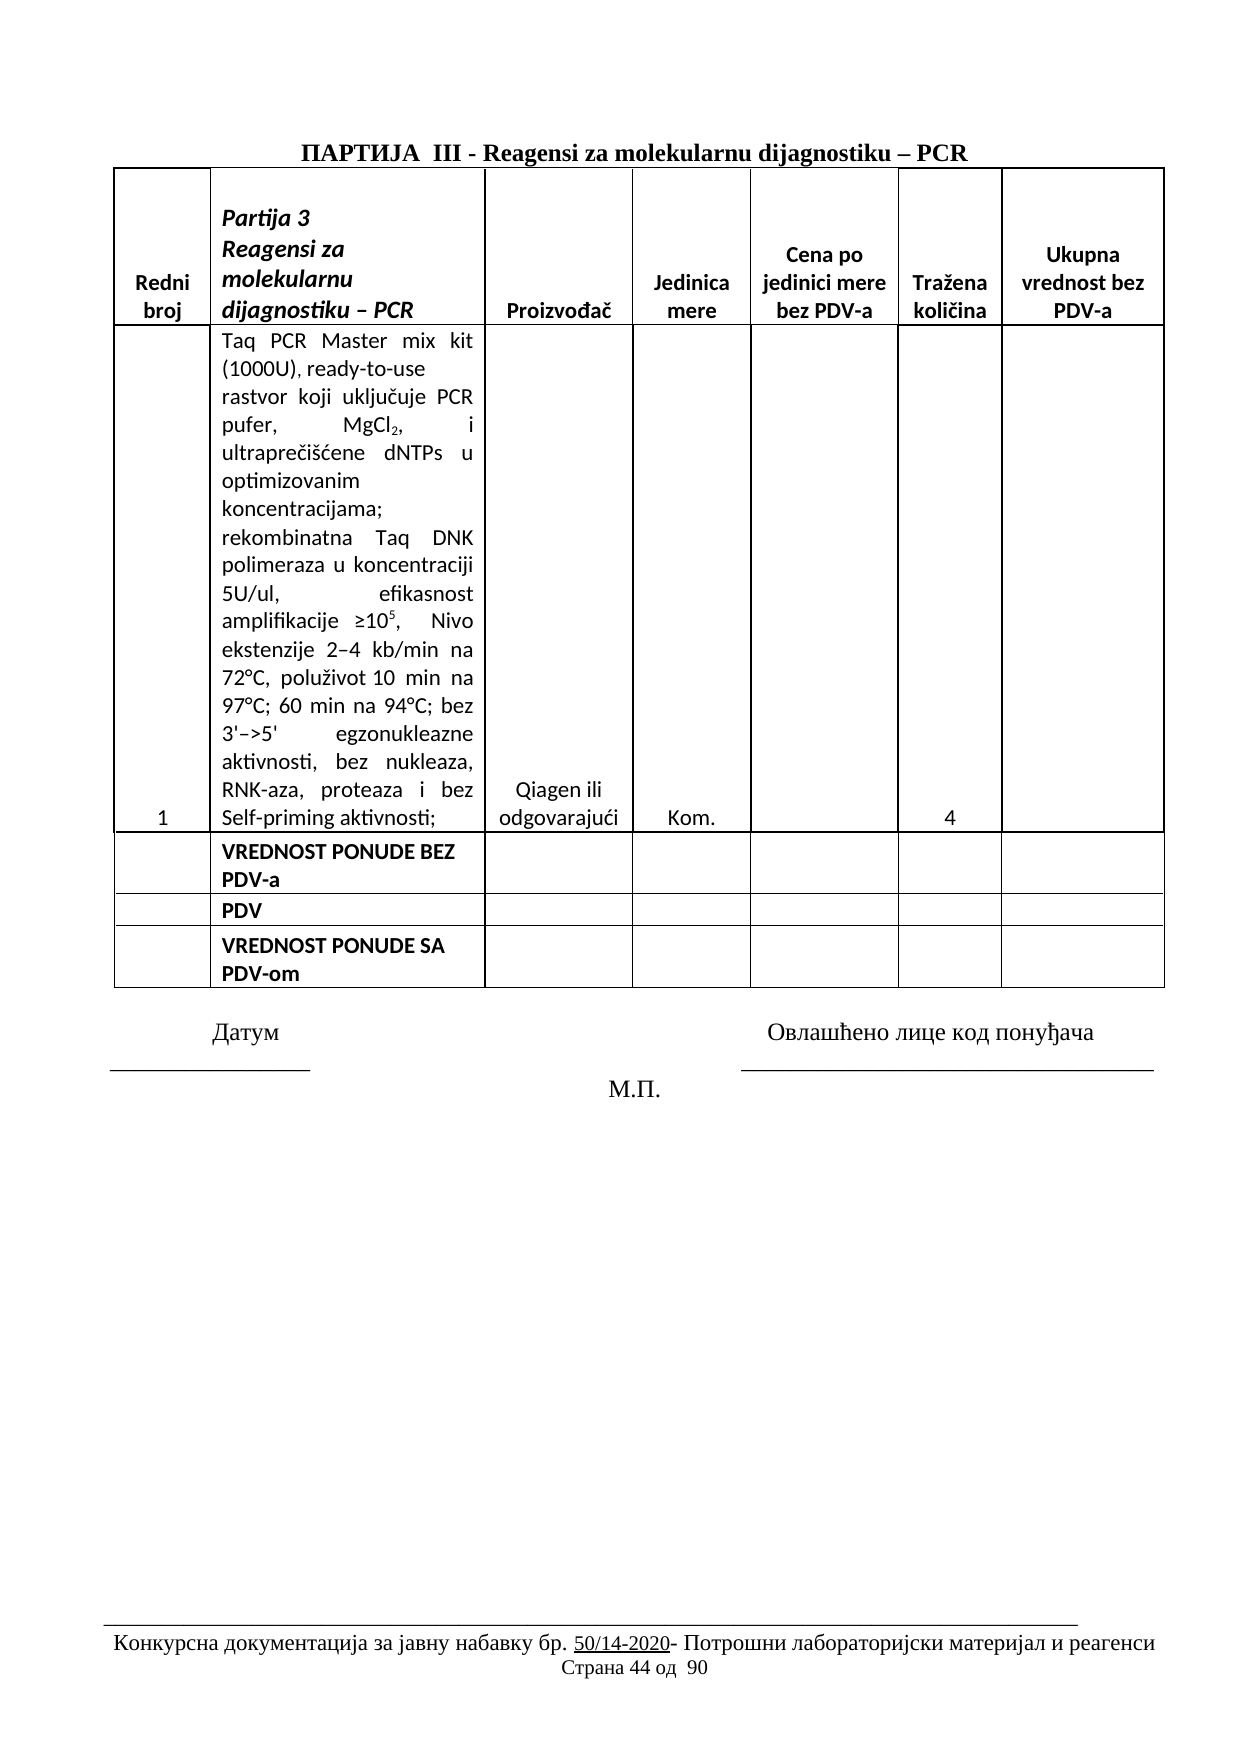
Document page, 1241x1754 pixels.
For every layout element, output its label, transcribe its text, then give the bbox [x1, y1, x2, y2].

table_header Cena po jedinici mere bez PDV-a [751, 168, 898, 324]
table_cell Taq PCR Master mix kit (1000U), ready-to-use rastvor koji uključuje PCR pufer, MgCl2, i ultraprečišćene dNTPs u optimizovanim koncentracijama; rekombinatna Taq DNK polimeraza u koncentraciji 5U/ul, efikasnost amplifikacije ≥105, Nivo ekstenzije 2–4 kb/min na 72°C, poluživot 10 min na 97°C; 60 min na 94°C; bez 3'–>5' egzonukleazne aktivnosti, bez nukleaza, RNK-aza, proteaza i bez Self-priming aktivnosti; [211, 325, 484, 831]
table_cell Qiagen ili odgovarajući [486, 325, 632, 831]
table_cell [486, 894, 632, 924]
table_header Proizvođač [486, 168, 632, 324]
table_cell 4 [899, 326, 1001, 831]
table_header Tražena količina [899, 169, 1001, 324]
table_header Redni broj [115, 169, 210, 324]
table_header Partija 3 Reagensi za molekularnu dijagnostiku – PCR [211, 168, 485, 324]
table_header Ukupna vrednost bez PDV-a [1003, 169, 1163, 324]
table_cell [115, 832, 210, 893]
table_cell VREDNOST PONUDE SA PDV-om [211, 926, 484, 987]
table_cell [486, 833, 632, 893]
table_cell [633, 926, 750, 987]
table_cell [751, 894, 898, 924]
table_cell [1002, 893, 1164, 924]
table_cell [1002, 833, 1164, 893]
table_cell [115, 894, 210, 924]
table_cell [751, 926, 898, 987]
table_cell [899, 894, 1001, 924]
table_cell [633, 833, 750, 893]
table_cell [1002, 925, 1164, 987]
table_cell PDV [211, 894, 484, 924]
table_cell [899, 833, 1001, 893]
text Датум Овлашћено лице код понуђача [141, 1017, 1165, 1046]
table_cell [115, 926, 210, 987]
text М.П. [103, 1074, 1165, 1103]
table_cell [633, 894, 750, 924]
table_cell [752, 325, 897, 831]
table_cell [486, 926, 632, 987]
table_cell 1 [115, 326, 209, 831]
table_cell [1003, 326, 1163, 831]
table_cell VREDNOST PONUDE BEZ PDV-a [211, 833, 484, 893]
table_cell [899, 926, 1001, 987]
table_cell [751, 833, 898, 893]
table_cell Kom. [634, 325, 750, 831]
table_header Jedinica mere [633, 168, 750, 324]
text ________________ _________________________________ [103, 1046, 1165, 1074]
text ПАРТИЈА III - Reagensi za molekularnu dijagnostiku – PCR [103, 138, 1165, 167]
